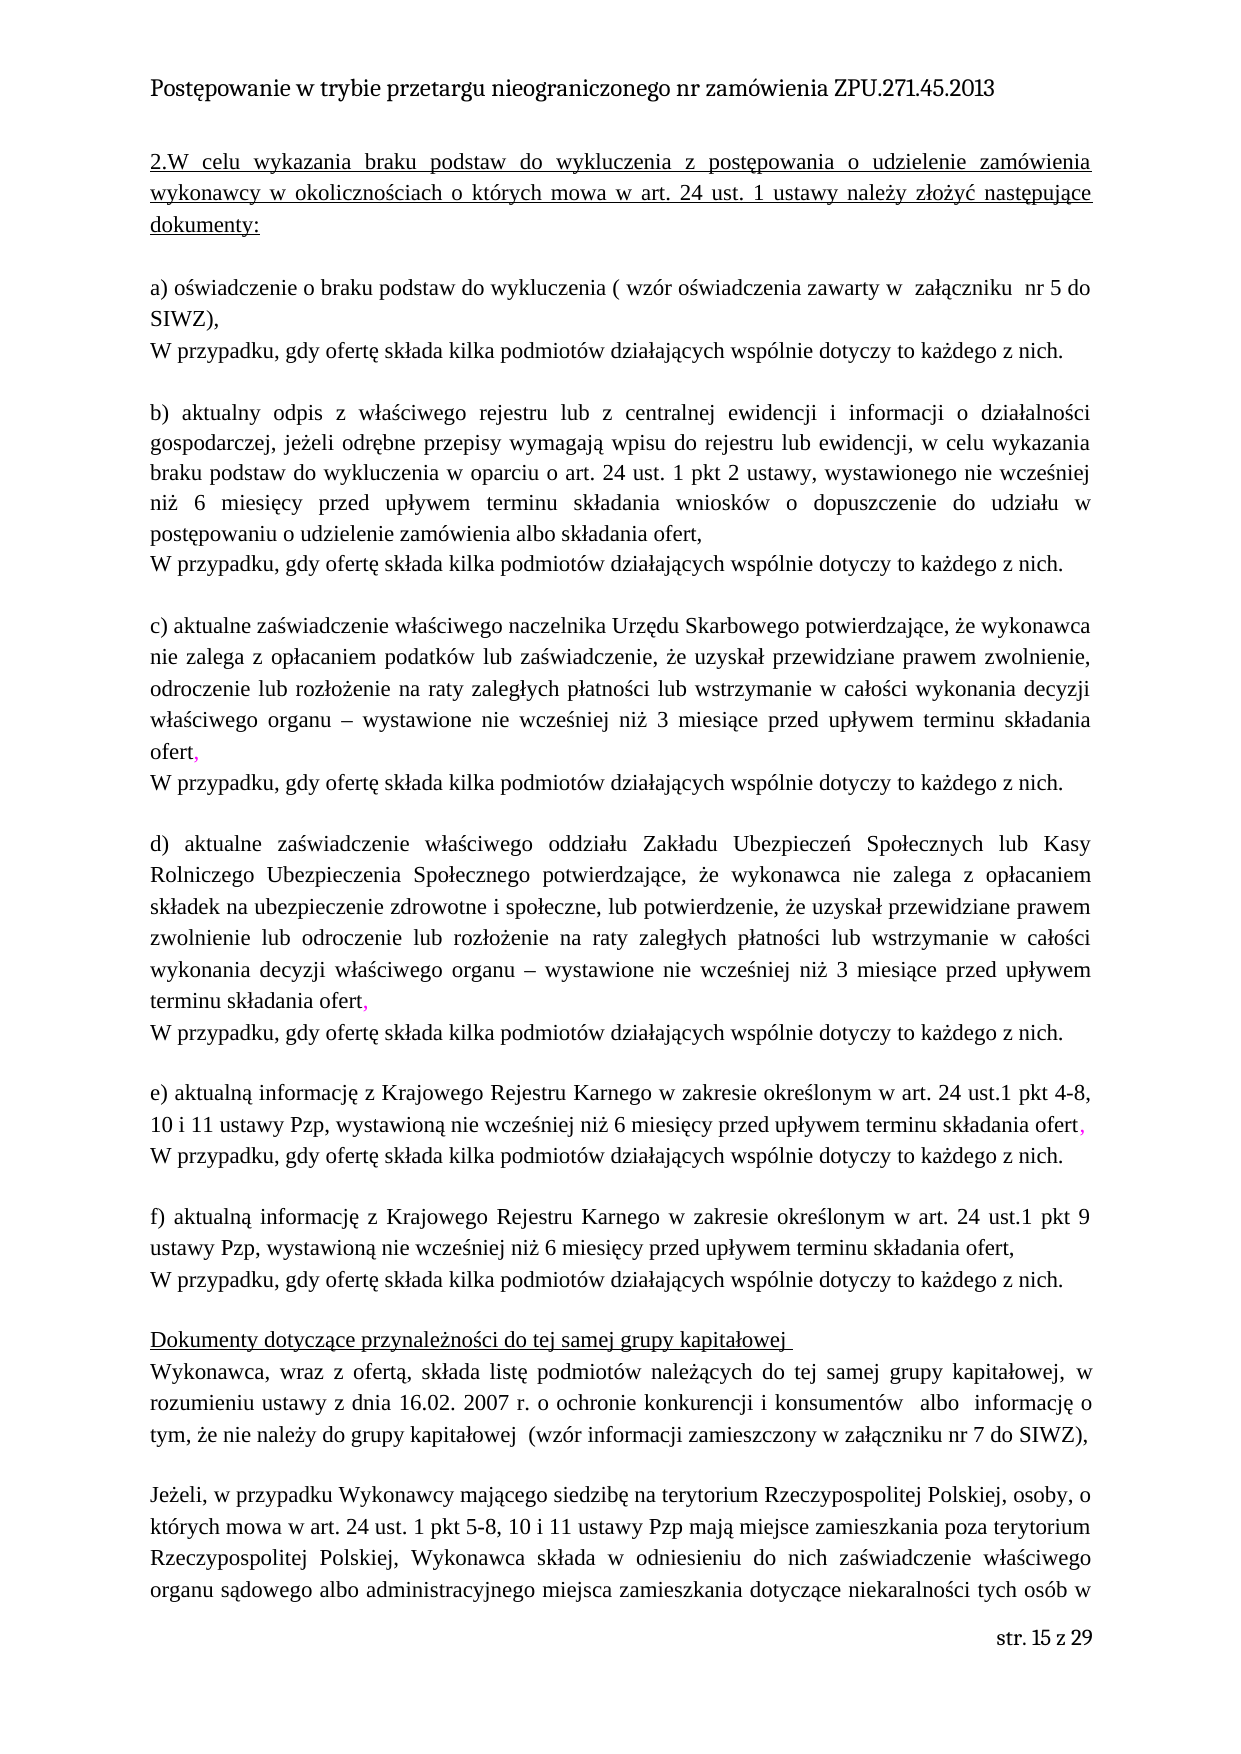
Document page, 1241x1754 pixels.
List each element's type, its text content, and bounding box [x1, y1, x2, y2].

subtitle f) aktualną informację z Krajowego Rejestru Karnego w zakresie określonym w art. 24 ust.1 pkt 9 ustawy Pzp, wystawioną nie wcześniej niż 6 miesięcy przed upływem terminu składania ofert, [150, 1203, 1092, 1261]
text 2.W celu wykazania braku podstaw do wykluczenia z postępowania o udzielenie zamówienia wykonawcy w okolicznościach o których mowa w art. 24 ust. 1 ustawy należy złożyć następujące dokumenty: [150, 172, 1092, 202]
text W przypadku, gdy ofertę składa kilka podmiotów działających wspólnie dotyczy to każdego z nich. [150, 1143, 1092, 1169]
subtitle c) aktualne zaświadczenie właściwego naczelnika Urzędu Skarbowego potwierdzające, że wykonawca nie zalega z opłacaniem podatków lub zaświadczenie, że uzyskał przewidziane prawem zwolnienie, odroczenie lub rozłożenie na raty zaległych płatności lub wstrzymanie w całości wykonania decyzji właściwego organu – wystawione nie wcześniej niż 3 miesiące przed upływem terminu składania ofert, [150, 612, 1092, 764]
text 2.W celu wykazania braku podstaw do wykluczenia z postępowania o udzielenie zamówienia wykonawcy w okolicznościach o których mowa w art. 24 ust. 1 ustawy należy złożyć następujące dokumenty: [150, 148, 1092, 171]
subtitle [150, 1481, 1092, 1602]
subtitle a) oświadczenie o braku podstaw do wykluczenia ( wzór oświadczenia zawarty w załączniku nr 5 do SIWZ), [150, 274, 1092, 332]
subtitle d) aktualne zaświadczenie właściwego oddziału Zakładu Ubezpieczeń Społecznych lub Kasy Rolniczego Ubezpieczenia Społecznego potwierdzające, że wykonawca nie zalega z opłacaniem składek na ubezpieczenie zdrowotne i społeczne, lub potwierdzenie, że uzyskał przewidziane prawem zwolnienie lub odroczenie lub rozłożenie na raty zaległych płatności lub wstrzymanie w całości wykonania decyzji właściwego organu – wystawione nie wcześniej niż 3 miesiące przed upływem terminu składania ofert, [150, 830, 1092, 1014]
text W przypadku, gdy ofertę składa kilka podmiotów działających wspólnie dotyczy to każdego z nich. [150, 1266, 1092, 1292]
text W przypadku, gdy ofertę składa kilka podmiotów działających wspólnie dotyczy to każdego z nich. [150, 337, 1092, 363]
text W przypadku, gdy ofertę składa kilka podmiotów działających wspólnie dotyczy to każdego z nich. [150, 1019, 1092, 1046]
text Wykonawca, wraz z ofertą, składa listę podmiotów należących do tej samej grupy kapitałowej, w rozumieniu ustawy z dnia 16.02. 2007 r. o ochronie konkurencji i konsumentów albo informację o tym, że nie należy do grupy kapitałowej (wzór informacji zamieszczony w załączniku nr 7 do SIWZ), [150, 1358, 1092, 1447]
subtitle e) aktualną informację z Krajowego Rejestru Karnego w zakresie określonym w art. 24 ust.1 pkt 4-8, 10 i 11 ustawy Pzp, wystawioną nie wcześniej niż 6 miesięcy przed upływem terminu składania ofert, [150, 1079, 1092, 1137]
text b) aktualny odpis z właściwego rejestru lub z centralnej ewidencji i informacji o działalności gospodarczej, jeżeli odrębne przepisy wymagają wpisu do rejestru lub ewidencji, w celu wykazania braku podstaw do wykluczenia w oparciu o art. 24 ust. 1 pkt 2 ustawy, wystawionego nie wcześniej niż 6 miesięcy przed upływem terminu składania wniosków o dopuszczenie do udziału w postępowaniu o udzielenie zamówienia albo składania ofert, [150, 399, 1092, 546]
text 2.W celu wykazania braku podstaw do wykluczenia z postępowania o udzielenie zamówienia wykonawcy w okolicznościach o których mowa w art. 24 ust. 1 ustawy należy złożyć następujące dokumenty: [150, 203, 1092, 237]
text W przypadku, gdy ofertę składa kilka podmiotów działających wspólnie dotyczy to każdego z nich. [150, 769, 1092, 796]
text Dokumenty dotyczące przynależności do tej samej grupy kapitałowej [150, 1326, 1092, 1353]
text W przypadku, gdy ofertę składa kilka podmiotów działających wspólnie dotyczy to każdego z nich. [150, 550, 1092, 576]
